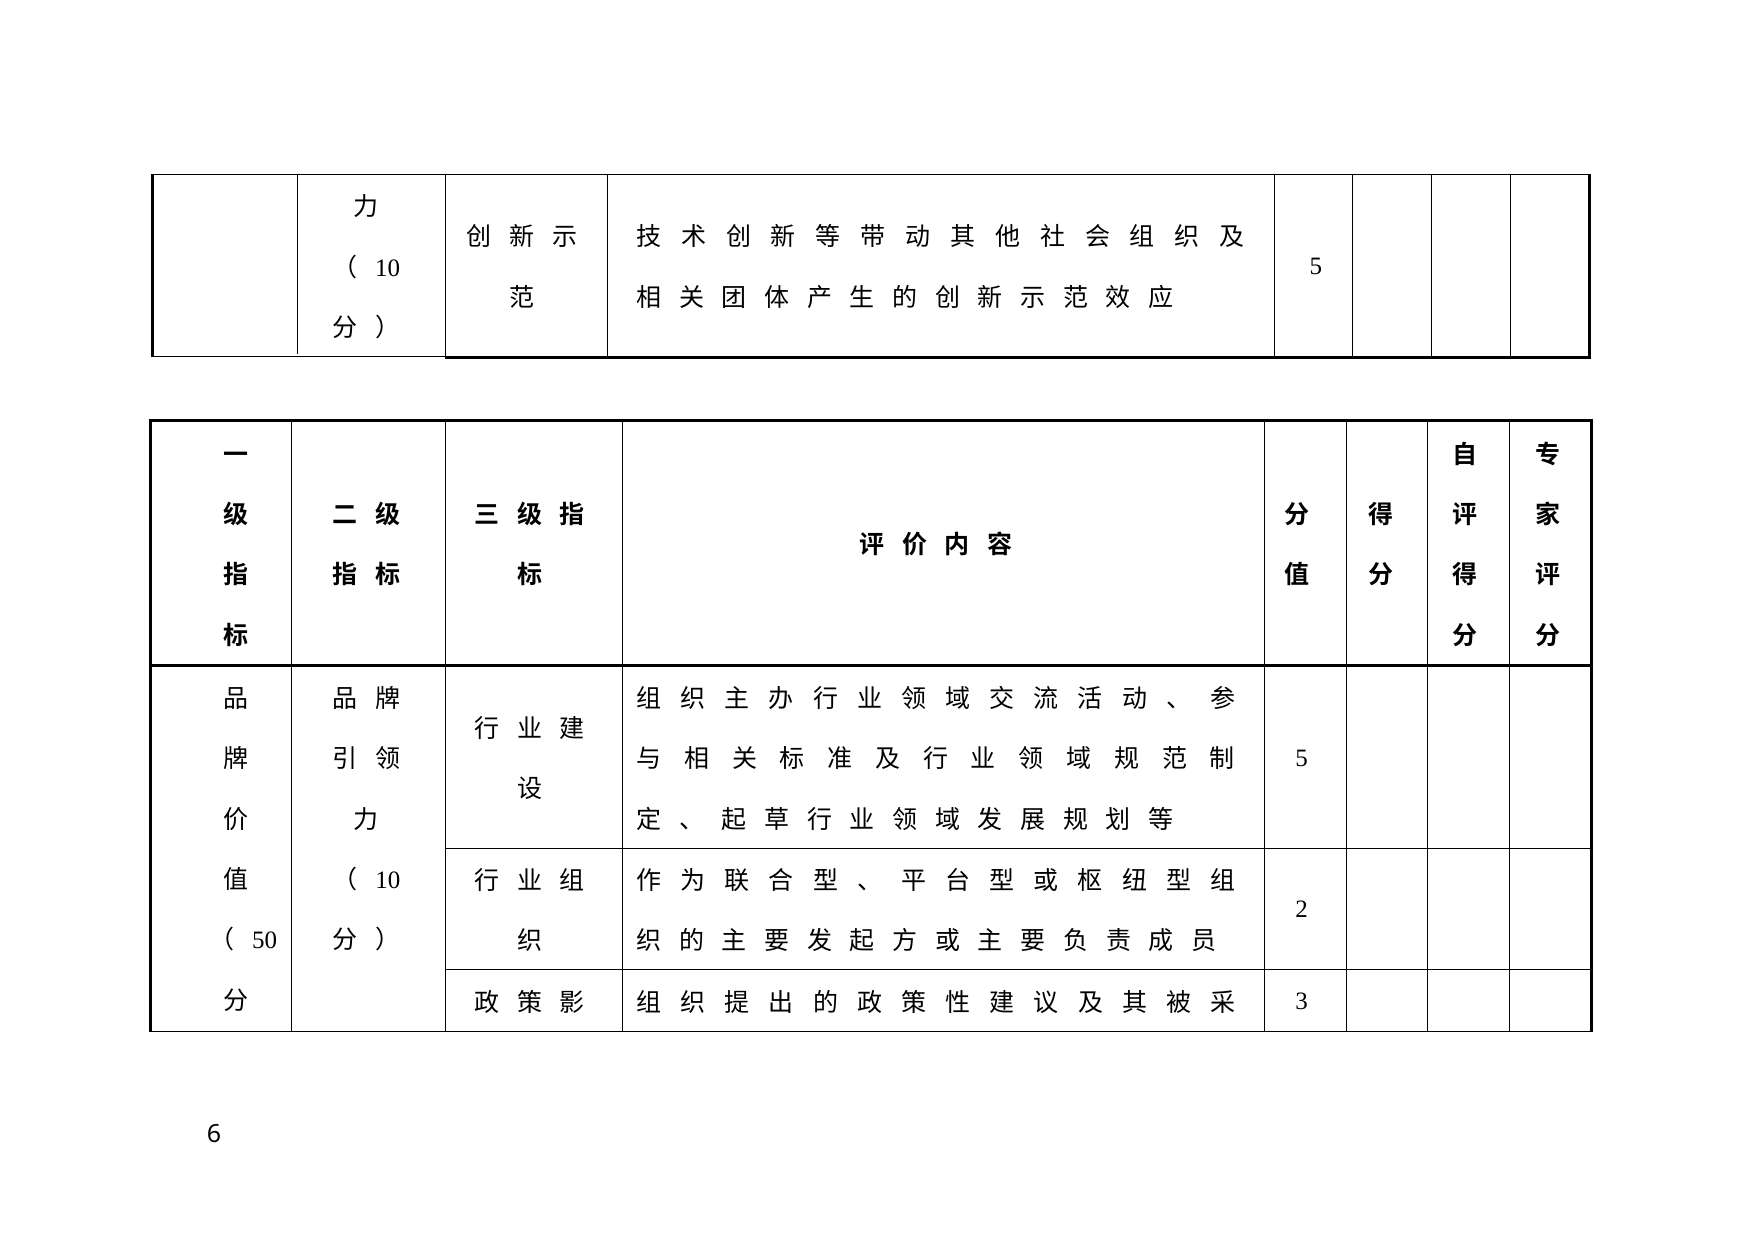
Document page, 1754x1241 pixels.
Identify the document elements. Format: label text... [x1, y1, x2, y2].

table_cell 品牌引领力 （10分） [292, 667, 445, 1031]
table_cell 行业建设 [446, 667, 622, 847]
table_header 专家评分 [1510, 422, 1590, 663]
table_cell [1347, 667, 1427, 847]
table_header 评价内容 [623, 422, 1264, 663]
table_cell 行业组织 [446, 849, 622, 969]
table_cell [1353, 175, 1431, 356]
table_cell 组织提出的政策性建议及其被采纳情况 [623, 970, 1264, 1031]
table_cell 2 [1265, 849, 1346, 969]
table_cell 5 [1275, 175, 1352, 356]
table_header 二级指标 [292, 422, 445, 663]
table_cell [1510, 667, 1590, 847]
table_cell 5 [1265, 667, 1346, 847]
table_header 得分 [1347, 422, 1427, 663]
table_cell [1511, 175, 1588, 356]
table_header 自评得分 [1428, 422, 1509, 663]
table_cell [1432, 175, 1510, 356]
table_header 分值 [1265, 422, 1346, 663]
table_cell 作为联合型、平台型或枢纽型组织的主要发起方或主要负责成员 [623, 849, 1264, 969]
table_cell 组织主办行业领域交流活动、参与相关标准及行业领域规范制定、起草行业领域发展规划等 [623, 667, 1264, 847]
table_cell 品牌创新力 （10分） [297, 175, 445, 356]
table_cell [1428, 970, 1509, 1031]
table_cell [1510, 970, 1590, 1031]
table_cell 3 [1265, 970, 1346, 1031]
table_cell [1428, 667, 1509, 847]
table_cell 创新示范 [446, 175, 607, 356]
table_header 一级指标 [152, 422, 291, 663]
table_cell 政策影响 [446, 970, 622, 1031]
table_cell 技术创新等带动其他社会组织及相关团体产生的创新示范效应 [608, 175, 1274, 356]
table_cell 品牌价值 （50分） [152, 667, 291, 1031]
table_cell [1347, 970, 1427, 1031]
table_header 三级指标 [446, 422, 622, 663]
table_cell [1510, 849, 1590, 969]
table_cell [1347, 849, 1427, 969]
table_cell [1428, 849, 1509, 969]
